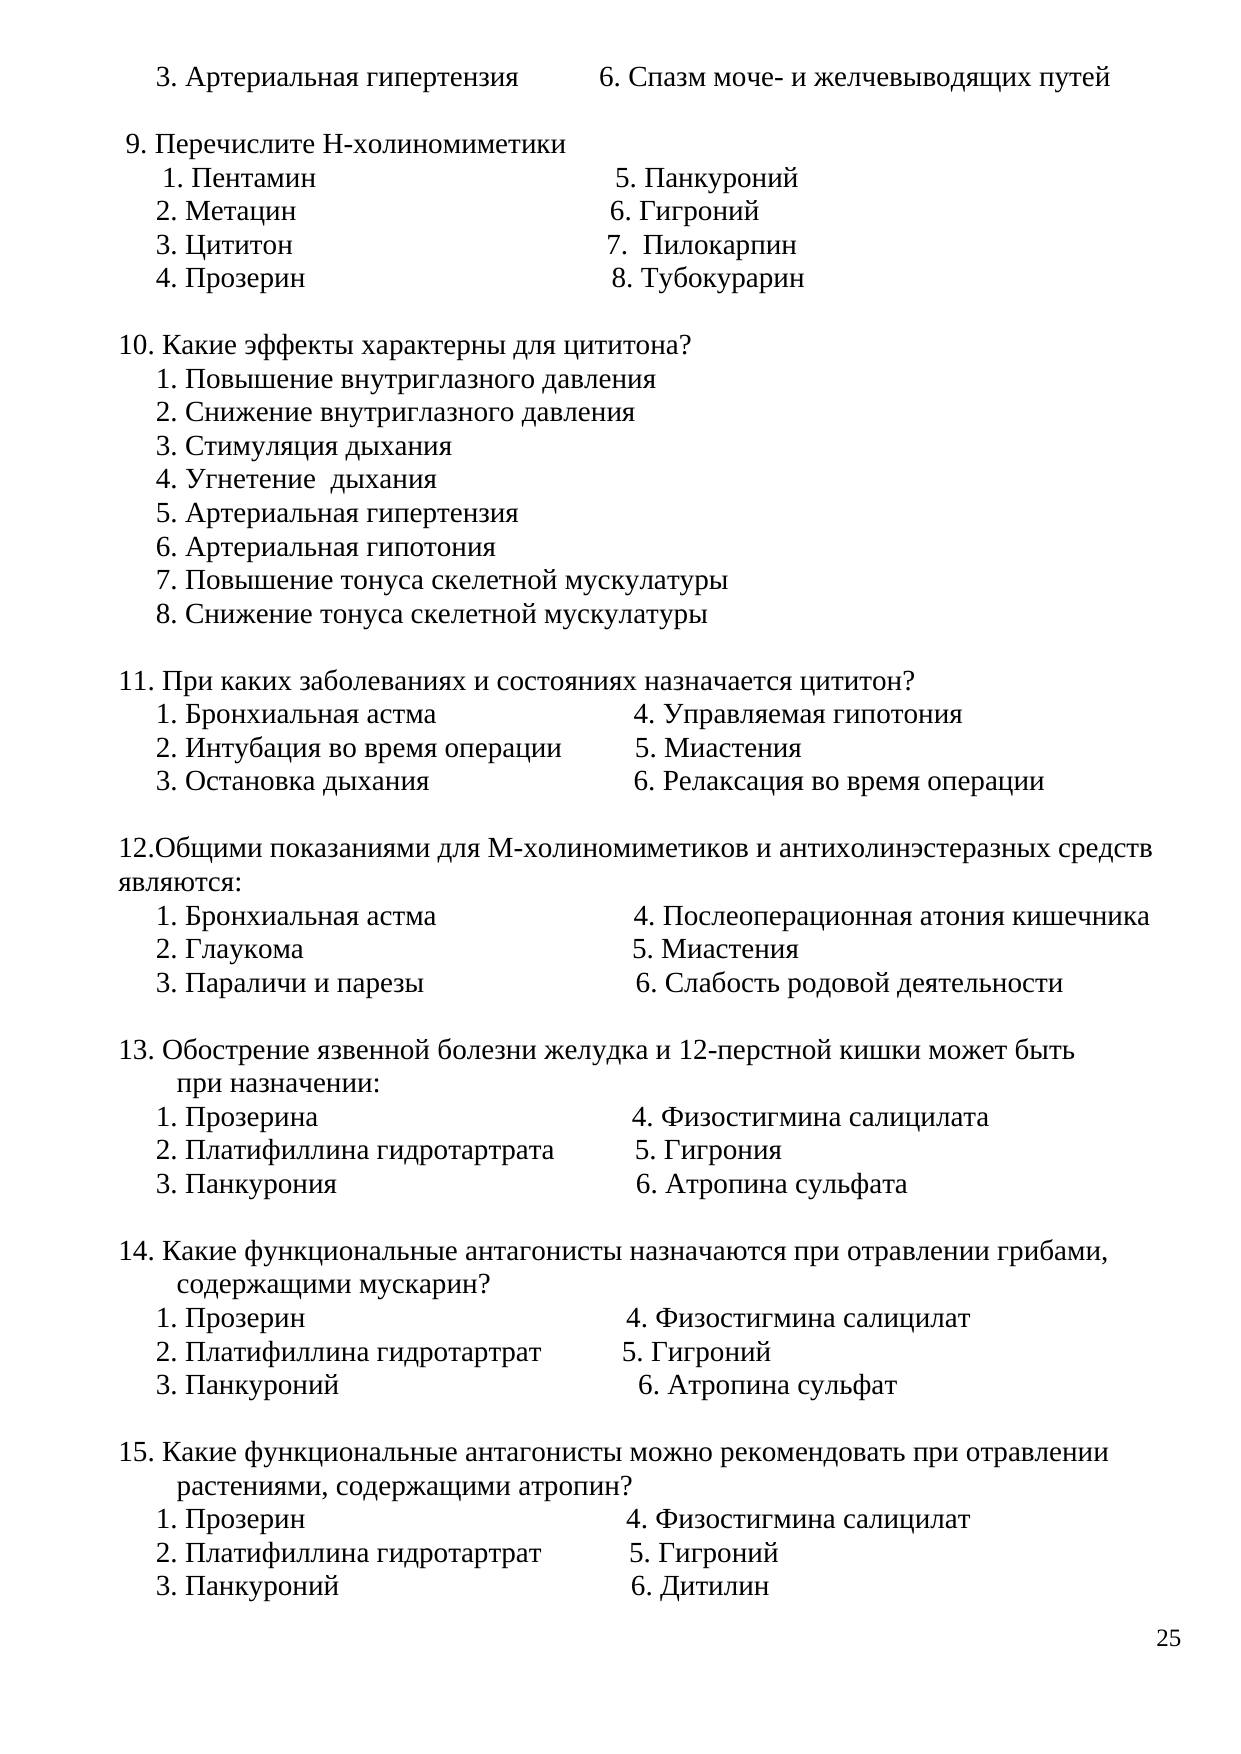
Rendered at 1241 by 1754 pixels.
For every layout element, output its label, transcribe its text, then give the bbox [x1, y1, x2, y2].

text 4. Угнетение дыхания [118, 462, 1181, 495]
text 12.Общими показаниями для М-холиномиметиков и антихолинэстеразных средств являются: [118, 831, 1181, 898]
text 1. Прозерин 4. Физостигмина салицилат [118, 1501, 1181, 1535]
text 2. Платифиллина гидротартрата 5. Гигрония [118, 1132, 1181, 1166]
text 2. Глаукома 5. Миастения [118, 931, 1181, 965]
text 7. Повышение тонуса скелетной мускулатуры [118, 562, 1181, 596]
text 3. Артериальная гипертензия 6. Спазм моче- и желчевыводящих путей [118, 59, 1181, 93]
text 1. Прозерин 4. Физостигмина салицилат [118, 1300, 1181, 1334]
text 1. Бронхиальная астма 4. Управляемая гипотония [118, 696, 1181, 730]
text 5. Артериальная гипертензия [118, 495, 1181, 529]
text 6. Артериальная гипотония [118, 529, 1181, 562]
text 2. Платифиллина гидротартрат 5. Гигроний [118, 1334, 1181, 1367]
text 1. Повышение внутриглазного давления [118, 361, 1181, 394]
text 4. Прозерин 8. Тубокурарин [118, 260, 1181, 294]
text 2. Платифиллина гидротартрат 5. Гигроний [118, 1535, 1181, 1568]
text 9. Перечислите Н-холиномиметики [118, 126, 1181, 160]
text 15. Какие функциональные антагонисты можно рекомендовать при отравлении [118, 1434, 1181, 1468]
text 3. Цититон 7. Пилокарпин [118, 227, 1181, 260]
text 2. Метацин 6. Гигроний [118, 193, 1181, 227]
text 1. Бронхиальная астма 4. Послеоперационная атония кишечника [118, 898, 1181, 931]
text 3. Панкуроний 6. Дитилин [118, 1568, 1181, 1602]
text 3. Панкурония 6. Атропина сульфата [118, 1166, 1181, 1199]
text 13. Обострение язвенной болезни желудка и 12-перстной кишки может быть [118, 1032, 1181, 1065]
text 3. Стимуляция дыхания [118, 428, 1181, 462]
text 10. Какие эффекты характерны для цититона? [118, 327, 1181, 361]
text содержащими мускарин? [118, 1267, 1181, 1300]
text 1. Прозерина 4. Физостигмина салицилата [118, 1099, 1181, 1132]
text 1. Пентамин 5. Панкуроний [118, 160, 1181, 193]
text 11. При каких заболеваниях и состояниях назначается цититон? [118, 663, 1181, 696]
text 2. Интубация во время операции 5. Миастения [118, 730, 1181, 763]
text при назначении: [118, 1065, 1181, 1099]
text 3. Остановка дыхания 6. Релаксация во время операции [118, 763, 1181, 797]
text растениями, содержащими атропин? [118, 1468, 1181, 1501]
text 14. Какие функциональные антагонисты назначаются при отравлении грибами, [118, 1233, 1181, 1267]
text 3. Параличи и парезы 6. Слабость родовой деятельности [118, 965, 1181, 998]
text 2. Снижение внутриглазного давления [118, 394, 1181, 428]
text 3. Панкуроний 6. Атропина сульфат [118, 1367, 1181, 1401]
text 8. Снижение тонуса скелетной мускулатуры [118, 596, 1181, 629]
